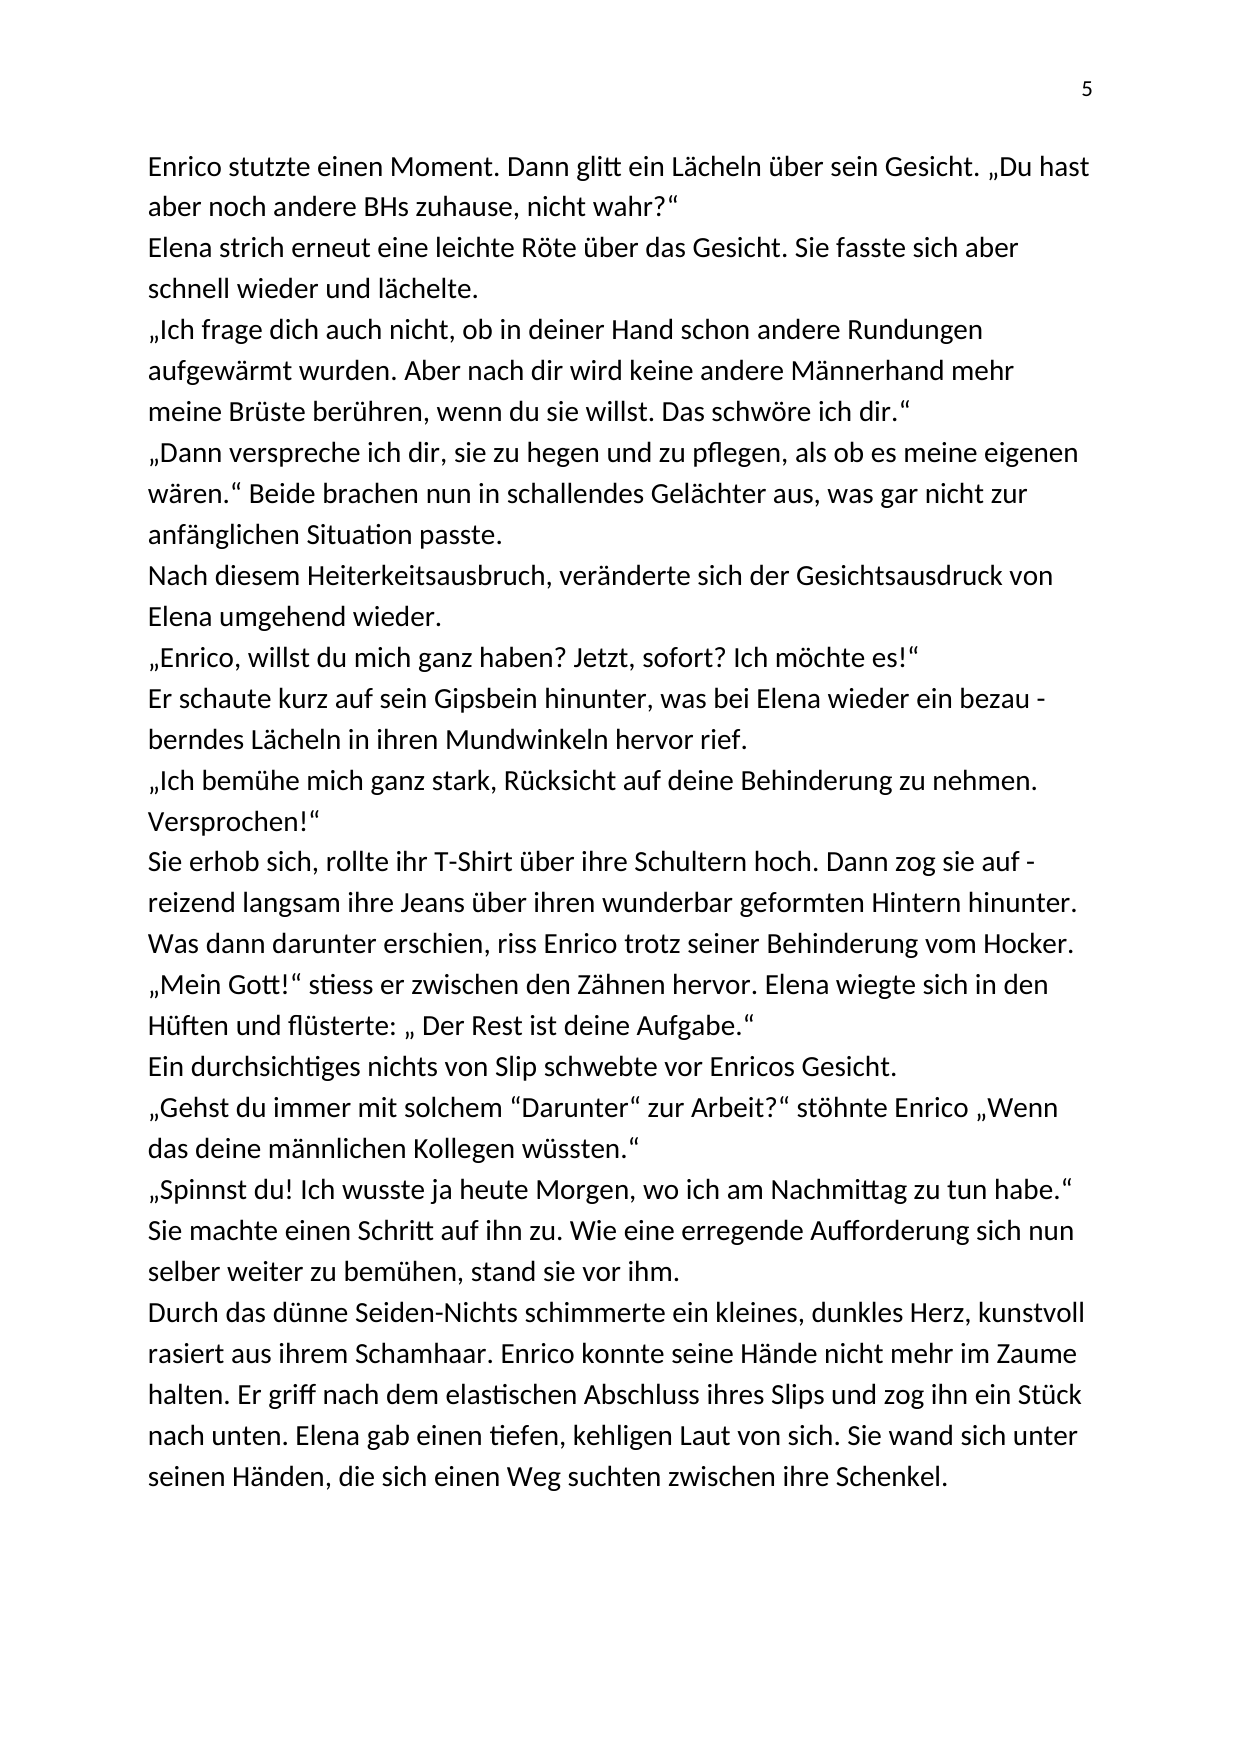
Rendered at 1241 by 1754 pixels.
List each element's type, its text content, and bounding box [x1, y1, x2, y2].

text „Spinnst du! Ich wusste ja heute Morgen, wo ich am Nachmittag zu tun habe.“ Sie machte einen Schritt auf ihn zu. Wie eine erregende Aufforderung sich nun selber weiter zu bemühen, stand sie vor ihm. [148, 1171, 1093, 1288]
text „Dann verspreche ich dir, sie zu hegen und zu pflegen, als ob es meine eigenen wären.“ Beide brachen nun in schallendes Gelächter aus, was gar nicht zur anfänglichen Situation passte. [148, 434, 1093, 552]
text „Ich bemühe mich ganz stark, Rücksicht auf deine Behinderung zu nehmen. Versprochen!“ [148, 762, 1093, 838]
text Er schaute kurz auf sein Gipsbein hinunter, was bei Elena wieder ein bezau -berndes Lächeln in ihren Mundwinkeln hervor rief. [148, 680, 1093, 756]
text Elena strich erneut eine leichte Röte über das Gesicht. Sie fasste sich aber schnell wieder und lächelte. [148, 229, 1093, 306]
text Ein durchsichtiges nichts von Slip schwebte vor Enricos Gesicht. [148, 1048, 1093, 1084]
text „Gehst du immer mit solchem “Darunter“ zur Arbeit?“ stöhnte Enrico „Wenn das deine männlichen Kollegen wüssten.“ [148, 1089, 1093, 1166]
text „Ich frage dich auch nicht, ob in deiner Hand schon andere Rundungen aufgewärmt wurden. Aber nach dir wird keine andere Männerhand mehr meine Brüste berühren, wenn du sie willst. Das schwöre ich dir.“ [148, 311, 1093, 429]
text „Enrico, willst du mich ganz haben? Jetzt, sofort? Ich möchte es!“ [148, 639, 1093, 674]
text „Mein Gott!“ stiess er zwischen den Zähnen hervor. Elena wiegte sich in den Hüften und flüsterte: „ Der Rest ist deine Aufgabe.“ [148, 966, 1093, 1043]
text Enrico stutzte einen Moment. Dann glitt ein Lächeln über sein Gesicht. „Du hast aber noch andere BHs zuhause, nicht wahr?“ [148, 148, 1093, 224]
text Sie erhob sich, rollte ihr T-Shirt über ihre Schultern hoch. Dann zog sie auf -reizend langsam ihre Jeans über ihren wunderbar geformten Hintern hinunter. Was dann darunter erschien, riss Enrico trotz seiner Behinderung vom Hocker. [148, 843, 1093, 961]
text Durch das dünne Seiden-Nichts schimmerte ein kleines, dunkles Herz, kunstvoll rasiert aus ihrem Schamhaar. Enrico konnte seine Hände nicht mehr im Zaume halten. Er griff nach dem elastischen Abschluss ihres Slips und zog ihn ein Stück nach unten. Elena gab einen tiefen, kehligen Laut von sich. Sie wand sich unter seinen Händen, die sich einen Weg suchten zwischen ihre Schenkel. [148, 1294, 1093, 1493]
text Nach diesem Heiterkeitsausbruch, veränderte sich der Gesichtsausdruck von Elena umgehend wieder. [148, 557, 1093, 633]
